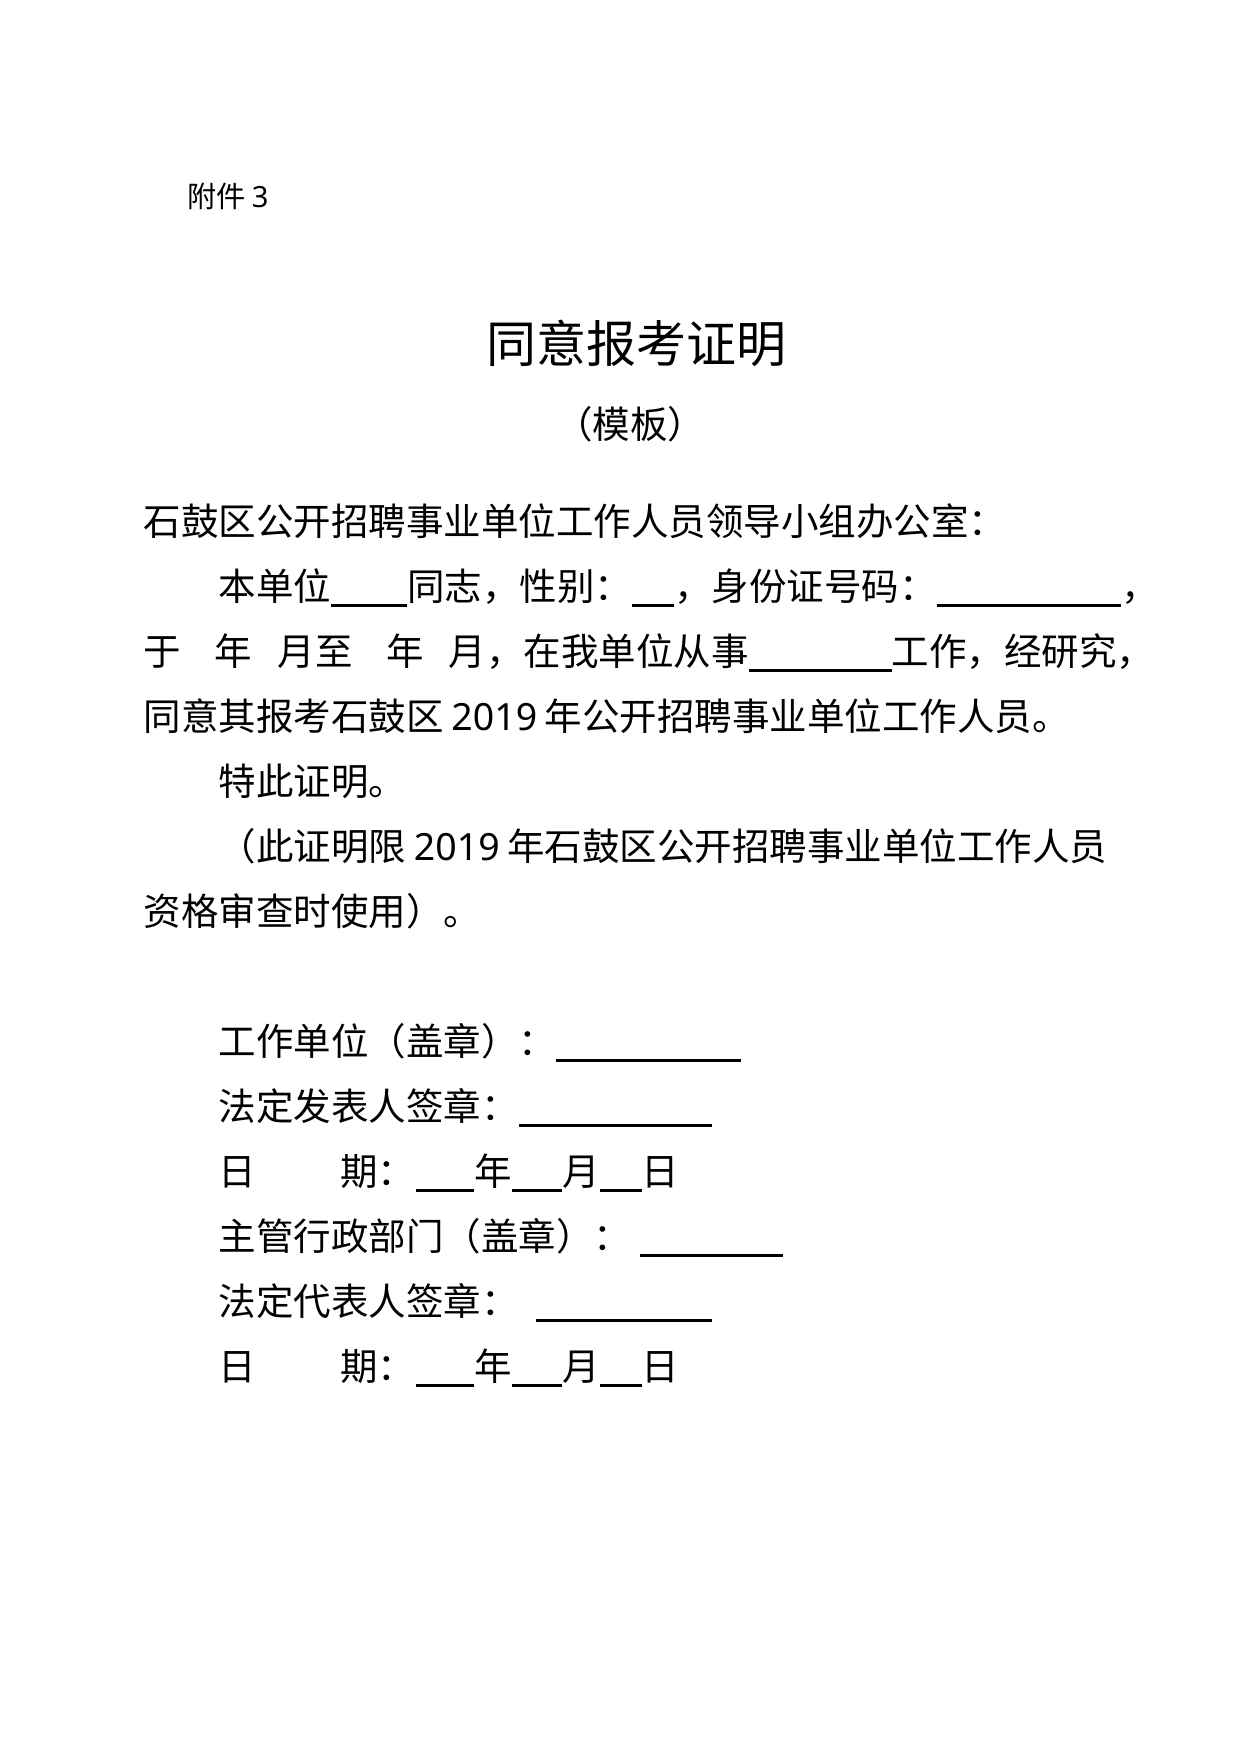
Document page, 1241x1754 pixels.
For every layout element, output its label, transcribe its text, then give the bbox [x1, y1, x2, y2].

text 工作单位（盖章）： [144, 1007, 1129, 1072]
text 法定发表人签章： [144, 1072, 1129, 1137]
text （模板） [187, 389, 1053, 454]
text 同意报考证明 [187, 292, 1085, 389]
text 本单位 同志，性别： ，身份证号码： ，于 年 月至 年 月，在我单位从事 工作，经研究，同意其报考石鼓区2019年公开招聘事业单位工作人员。 [144, 552, 1129, 747]
text 附件3 [187, 162, 1053, 227]
text 法定代表人签章： [144, 1267, 1129, 1332]
text 石鼓区公开招聘事业单位工作人员领导小组办公室： [144, 487, 1129, 552]
text （此证明限2019年石鼓区公开招聘事业单位工作人员资格审查时使用）。 [144, 812, 1129, 942]
text 主管行政部门（盖章）： [144, 1202, 1129, 1267]
text 特此证明。 [144, 747, 1129, 812]
text 日 期： 年 月 日 [144, 1137, 1129, 1202]
text 日 期： 年 月 日 [144, 1332, 1129, 1397]
